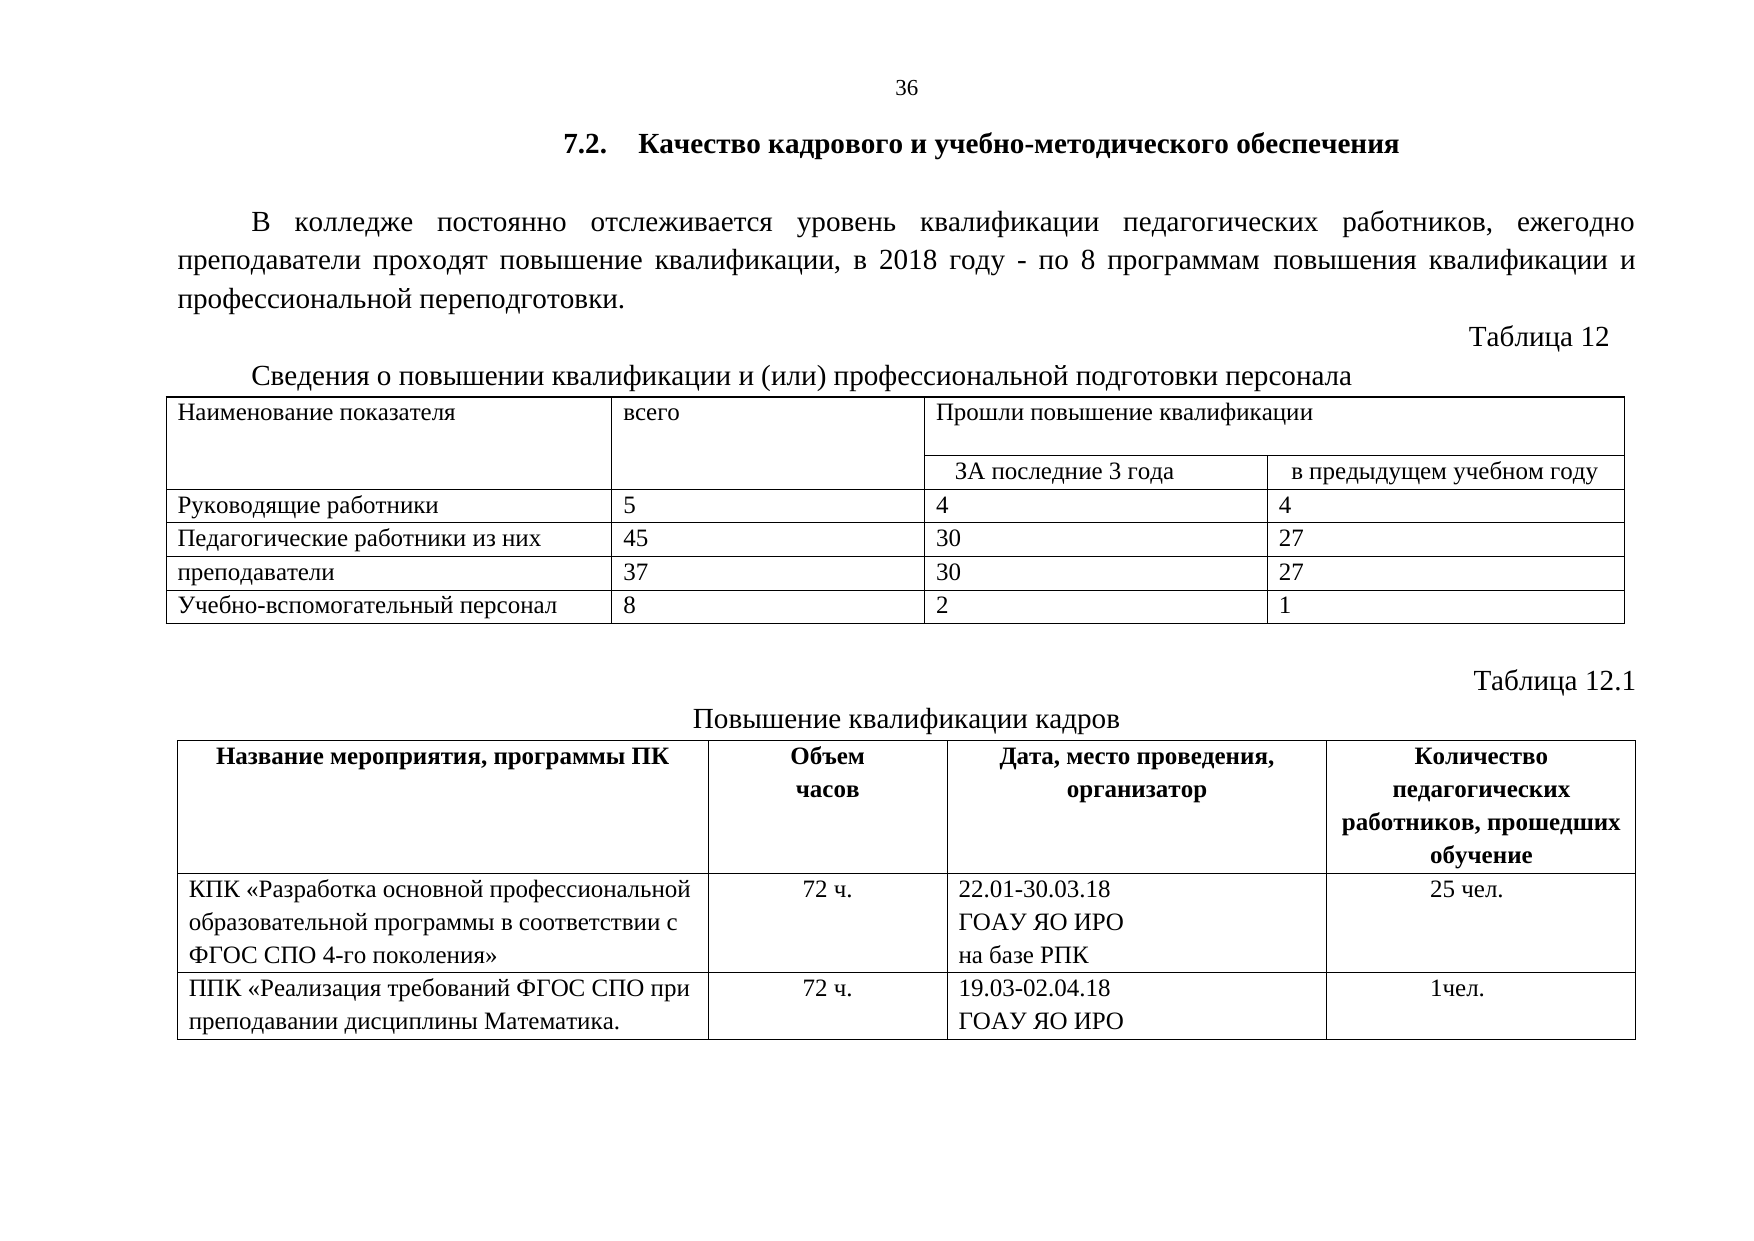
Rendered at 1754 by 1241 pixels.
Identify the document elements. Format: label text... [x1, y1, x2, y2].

table_cell 8 [612, 591, 924, 623]
table_cell 72 ч. [709, 973, 947, 1039]
table_header Наименование показателя [167, 398, 611, 489]
table_cell 1чел. [1327, 973, 1635, 1039]
table_header Прошли повышение квалификации [925, 398, 1624, 455]
table_cell 45 [612, 523, 924, 556]
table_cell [178, 973, 708, 1039]
table_cell Педагогические работники из них [167, 523, 611, 556]
table_cell 4 [925, 490, 1267, 522]
table_cell 1 [1268, 591, 1624, 623]
table_cell 27 [1268, 523, 1624, 556]
table_cell 5 [612, 490, 924, 522]
table_cell Учебно-вспомогательный персонал [167, 591, 611, 623]
table_cell 27 [1268, 557, 1624, 589]
table_header Дата, место проведения, организатор [948, 741, 1326, 873]
table_cell Руководящие работники [167, 490, 611, 522]
table_cell 25 чел. [1327, 874, 1635, 972]
list В колледже постоянно отслеживается уровень квалификации педагогических работников, ежегодно преподаватели проходят повышение квалификации, в 2018 году - по 8 программам повышения квалификации и профессиональной переподготовки. [177, 204, 1636, 314]
table_cell в предыдущем учебном году [1268, 456, 1624, 489]
list Таблица 12.1 [252, 663, 1636, 696]
table_cell 30 [925, 557, 1267, 589]
table_cell 30 [925, 523, 1267, 556]
text Повышение квалификации кадров [177, 701, 1636, 735]
table_cell ЗА последние 3 года [925, 456, 1267, 489]
table_cell 72 ч. [709, 874, 947, 972]
table_header Объем часов [709, 741, 947, 873]
table_header всего [612, 398, 924, 489]
table_cell 37 [612, 557, 924, 589]
table_cell 4 [1268, 490, 1624, 522]
table_cell преподаватели [167, 557, 611, 589]
table_cell КПК «Разработка основной профессиональной образовательной программы в соответствии с ФГОС СПО 4-го поколения» [178, 874, 708, 972]
list Сведения о повышении квалификации и (или) профессиональной подготовки персонала [177, 358, 1636, 391]
list Таблица 12 [177, 319, 1636, 353]
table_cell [948, 973, 1326, 1039]
table_cell 22.01-30.03.18 ГОАУ ЯО ИРО на базе РПК [948, 874, 1326, 972]
table_cell 2 [925, 591, 1267, 623]
table_header Название мероприятия, программы ПК [178, 741, 708, 873]
table_header Количество педагогических работников, прошедших обучение [1327, 741, 1635, 873]
list Качество кадрового и учебно-методического обеспечения [327, 127, 1636, 160]
